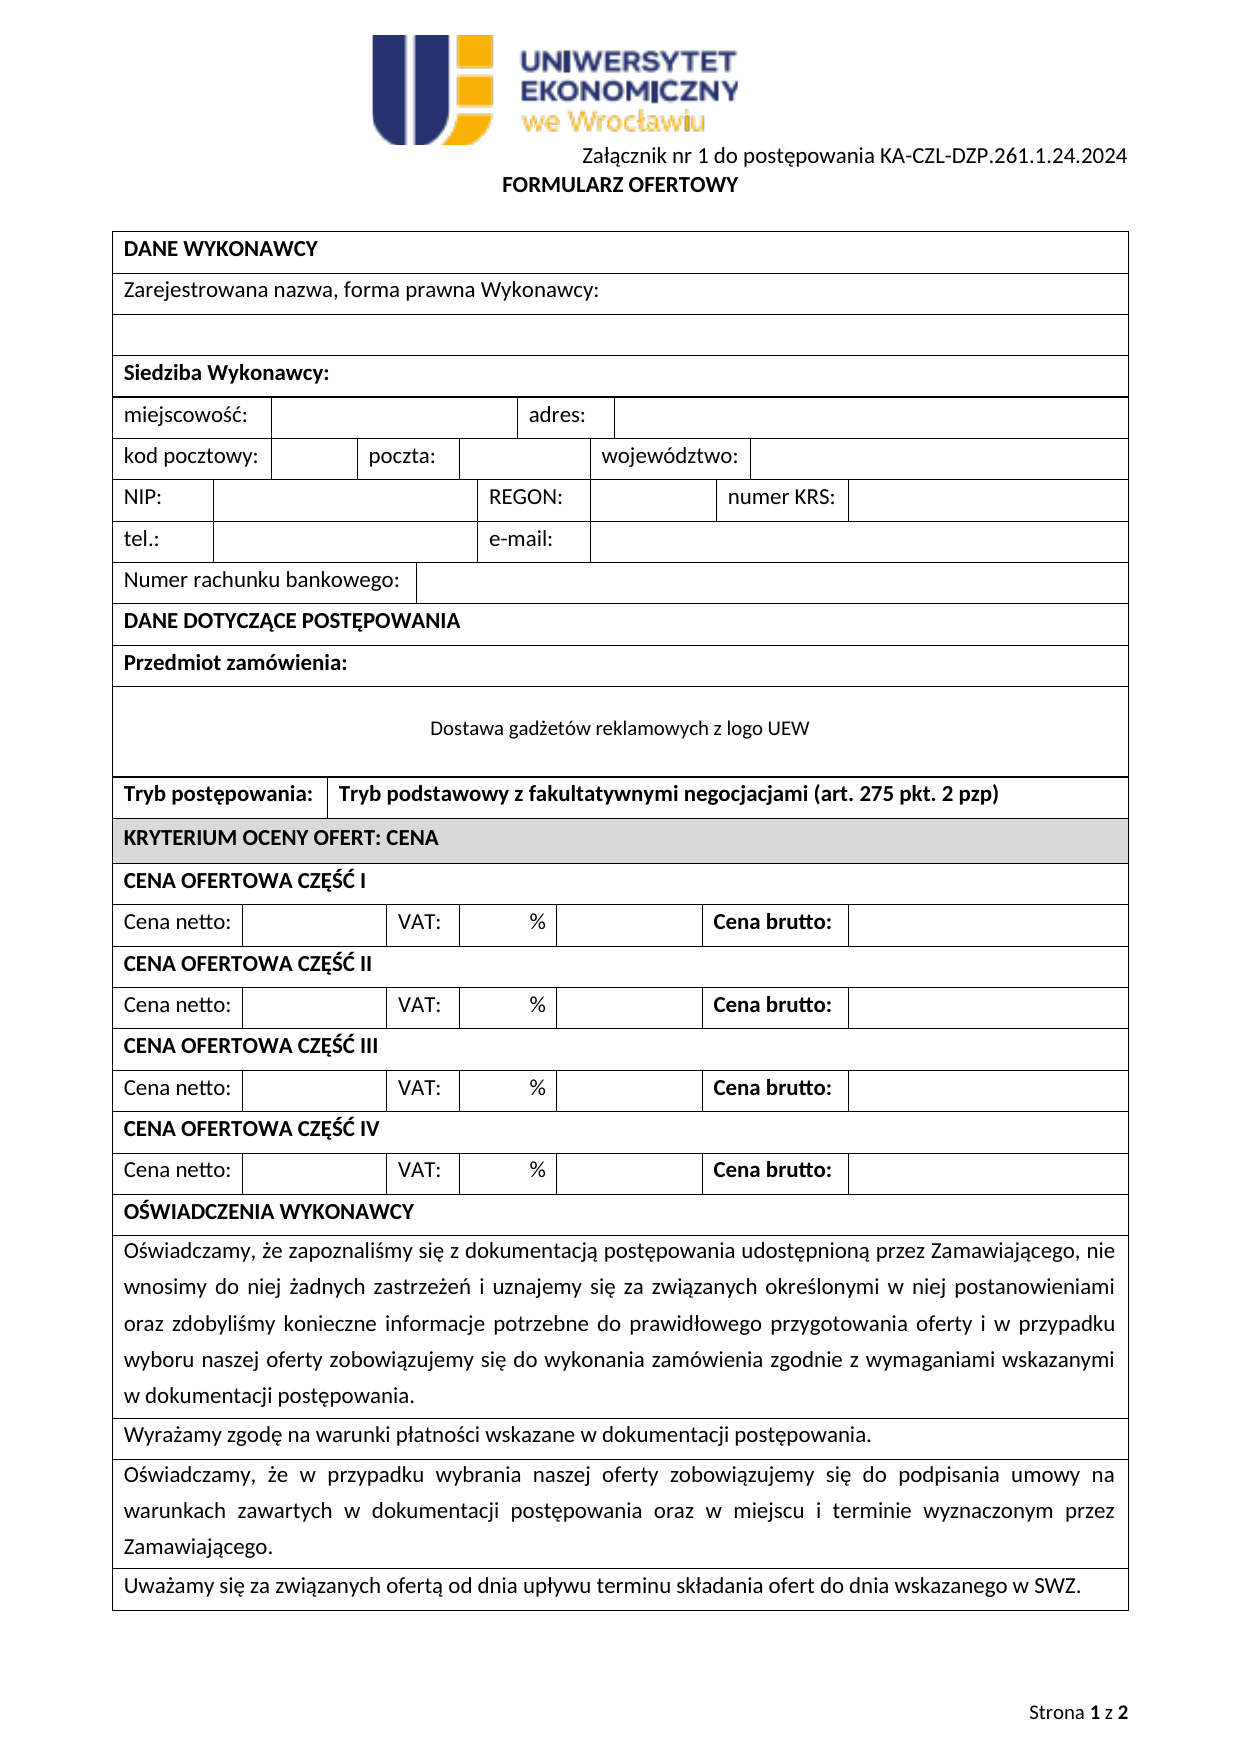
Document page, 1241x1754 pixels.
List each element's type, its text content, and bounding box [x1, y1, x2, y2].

table_cell [849, 1154, 1128, 1194]
table_cell [243, 905, 386, 946]
table_cell [460, 439, 590, 479]
table_cell Wyrażamy zgodę na warunki płatności wskazane w dokumentacji postępowania. [113, 1419, 1128, 1459]
table_cell [460, 905, 517, 946]
table_cell NIP: [113, 480, 213, 521]
table_cell Oświadczamy, że zapoznaliśmy się z dokumentacją postępowania udostępnioną przez Zamawiającego, nie wnosimy do niej żadnych zastrzeżeń i uznajemy się za związanych określonymi w niej postanowieniami oraz zdobyliśmy konieczne informacje potrzebne do prawidłowego przygotowania oferty i w przypadku wyboru naszej oferty zobowiązujemy się do wykonania zamówienia zgodnie z wymaganiami wskazanymi w dokumentacji postępowania. [113, 1236, 1128, 1417]
table_cell [557, 905, 702, 946]
table_cell [849, 480, 1128, 521]
table_cell [849, 1071, 1128, 1111]
table_cell kod pocztowy: [113, 439, 271, 479]
table_cell Oświadczamy, że w przypadku wybrania naszej oferty zobowiązujemy się do podpisania umowy na warunkach zawartych w dokumentacji postępowania oraz w miejscu i terminie wyznaczonym przez Zamawiającego. [113, 1460, 1128, 1568]
table_cell Numer rachunku bankowego: [113, 563, 416, 603]
table_cell Cena netto: [113, 1071, 242, 1111]
table_cell [417, 563, 1128, 603]
table_cell VAT: [387, 1154, 459, 1194]
table_cell % [517, 988, 556, 1028]
table_cell [751, 439, 1128, 479]
table_cell VAT: [387, 1071, 459, 1111]
table_cell miejscowość: [113, 398, 271, 438]
table_cell % [517, 905, 556, 946]
table_cell [113, 315, 1128, 355]
table_cell Cena brutto: [703, 1071, 848, 1111]
table_header DANE WYKONAWCY [113, 232, 1128, 272]
table_cell [243, 1154, 386, 1194]
table_cell CENA OFERTOWA CZĘŚĆ I [113, 864, 1128, 904]
table_cell [214, 522, 477, 562]
table_cell [849, 905, 1128, 946]
table_cell adres: [518, 398, 614, 438]
table_cell CENA OFERTOWA CZĘŚĆ IV [113, 1112, 1128, 1152]
table_cell [113, 687, 1128, 776]
table_cell Cena brutto: [703, 988, 848, 1028]
table_cell [849, 988, 1128, 1028]
table_cell Cena brutto: [703, 905, 848, 946]
table_cell [272, 439, 357, 479]
table_cell [460, 1154, 517, 1194]
table_cell [460, 1071, 517, 1111]
table_cell % [517, 1154, 556, 1194]
table_cell % [517, 1071, 556, 1111]
table_cell Cena brutto: [703, 1154, 848, 1194]
table_cell Tryb postępowania: [113, 778, 327, 818]
table_cell numer KRS: [717, 480, 848, 521]
table_cell REGON: [478, 480, 590, 521]
text FORMULARZ OFERTOWY [112, 170, 1128, 198]
table_cell Zarejestrowana nazwa, forma prawna Wykonawcy: [113, 274, 1128, 314]
table_cell VAT: [387, 988, 459, 1028]
table_cell e-mail: [478, 522, 590, 562]
table_cell [557, 1071, 702, 1111]
table_cell [615, 398, 1128, 438]
table_cell [591, 522, 1128, 562]
table_cell Uważamy się za związanych ofertą od dnia upływu terminu składania ofert do dnia wskazanego w SWZ. [113, 1569, 1128, 1610]
table_cell CENA OFERTOWA CZĘŚĆ III [113, 1029, 1128, 1070]
table_cell Przedmiot zamówienia: [113, 646, 1128, 686]
table_cell [243, 988, 386, 1028]
table_cell OŚWIADCZENIA WYKONAWCY [113, 1195, 1128, 1235]
table_cell Cena netto: [113, 1154, 242, 1194]
table_cell poczta: [358, 439, 459, 479]
table_cell Siedziba Wykonawcy: [113, 356, 1128, 396]
table_cell Cena netto: [113, 988, 242, 1028]
table_cell CENA OFERTOWA CZĘŚĆ II [113, 947, 1128, 987]
table_cell DANE DOTYCZĄCE POSTĘPOWANIA [113, 604, 1128, 644]
table_cell [214, 480, 477, 521]
table_cell [272, 398, 517, 438]
table_cell [557, 1154, 702, 1194]
table_cell Cena netto: [113, 905, 242, 946]
table_cell [591, 480, 716, 521]
table_cell [243, 1071, 386, 1111]
table_cell tel.: [113, 522, 213, 562]
table_cell KRYTERIUM OCENY OFERT: CENA [113, 819, 1128, 863]
table_cell województwo: [591, 439, 750, 479]
table_cell VAT: [387, 905, 459, 946]
table_cell [460, 988, 517, 1028]
table_cell [557, 988, 702, 1028]
table_cell Tryb podstawowy z fakultatywnymi negocjacjami (art. 275 pkt. 2 pzp) [328, 778, 1128, 818]
